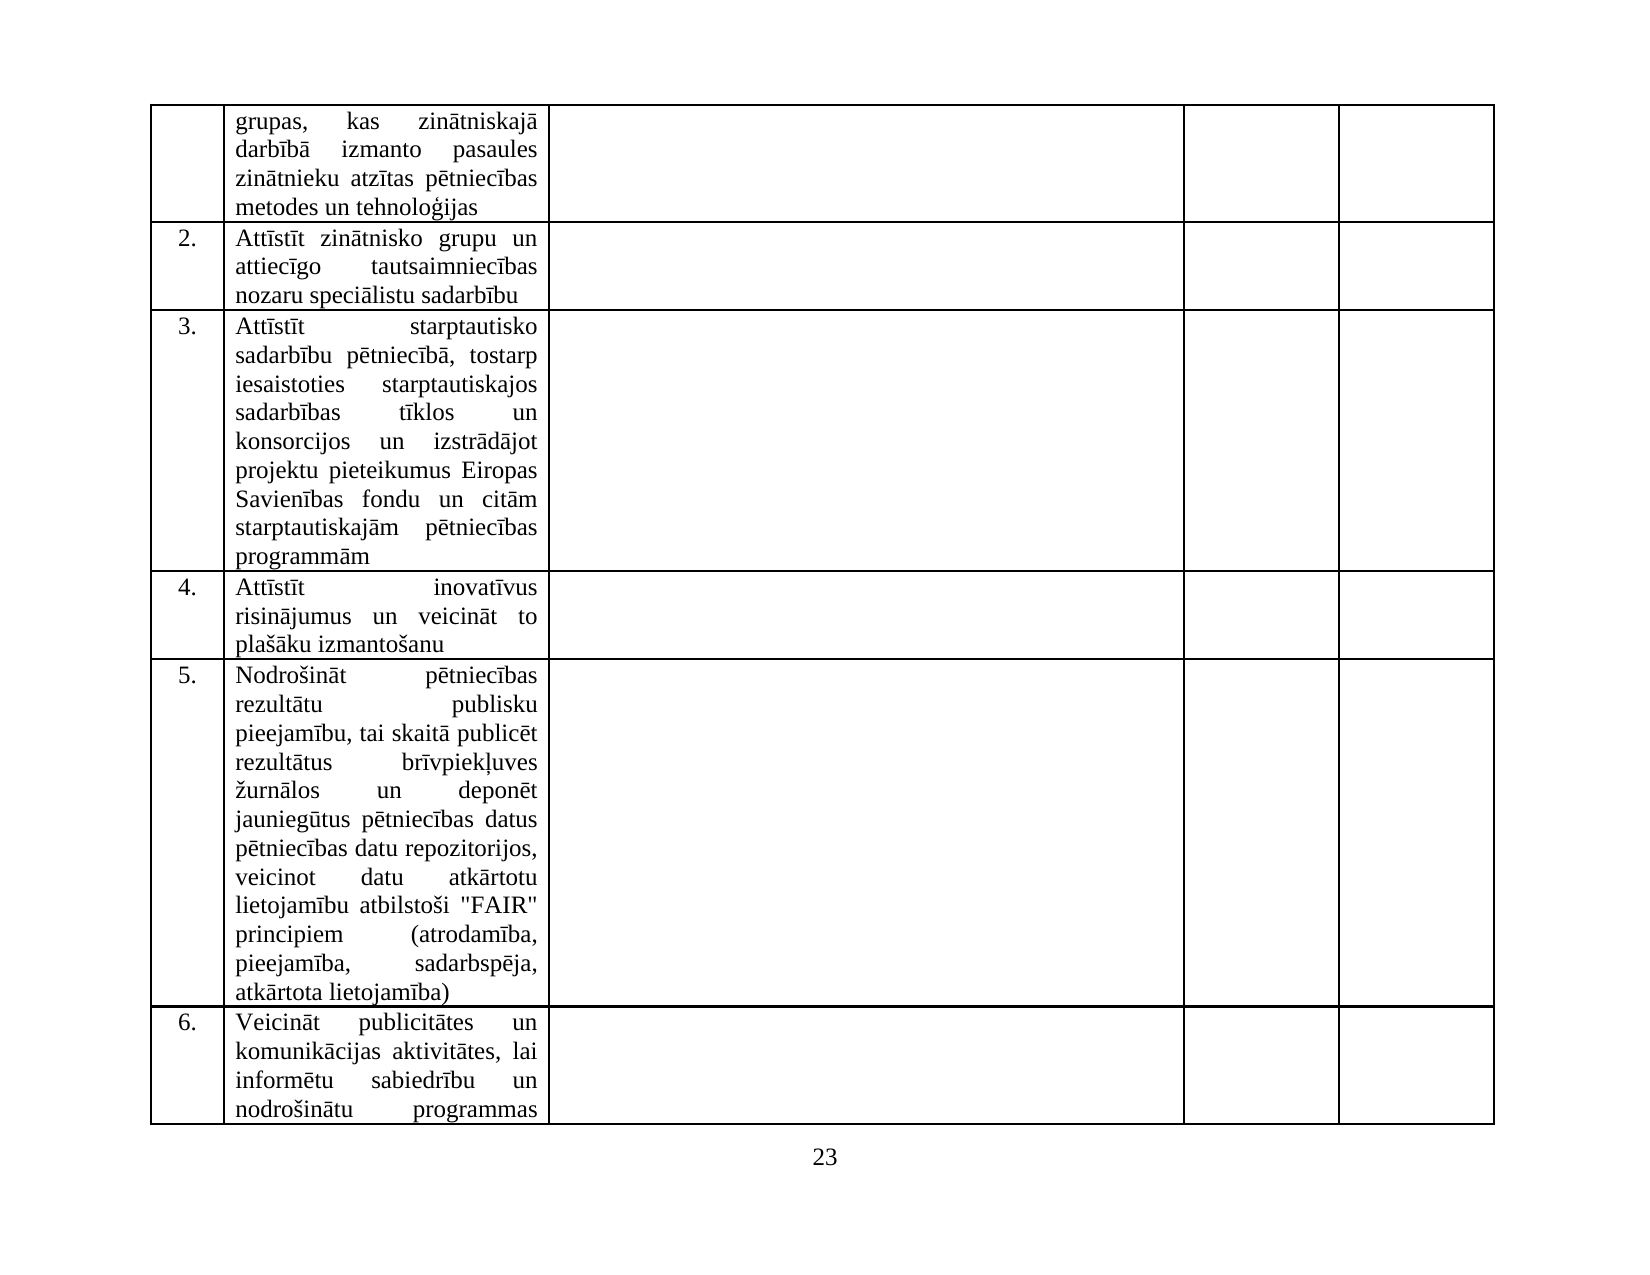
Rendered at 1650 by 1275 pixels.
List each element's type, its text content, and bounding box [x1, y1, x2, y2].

table_cell [1340, 572, 1493, 658]
table_cell [1340, 1008, 1493, 1122]
table_cell Nodrošināt pētniecības rezultātu publisku pieejamību, tai skaitā publicēt rezultātus brīvpiekļuves žurnālos un deponēt jauniegūtus pētniecības datus pētniecības datu repozitorijos, veicinot datu atkārtotu lietojamību atbilstoši "FAIR" principiem (atrodamība, pieejamība, sadarbspēja, atkārtota lietojamība) [225, 660, 548, 1005]
table_cell [550, 572, 1183, 658]
table_cell [1185, 223, 1338, 309]
table_cell Attīstīt zinātnisko grupu un attiecīgo tautsaimniecības nozaru speciālistu sadarbību [225, 223, 548, 309]
table_cell [1185, 1008, 1338, 1122]
table_cell [550, 106, 1183, 221]
table_cell [1185, 660, 1338, 1005]
table_cell Attīstīt starptautisko sadarbību pētniecībā, tostarp iesaistoties starptautiskajos sadarbības tīklos un konsorcijos un izstrādājot projektu pieteikumus Eiropas Savienības fondu un citām starptautiskajām pētniecības programmām [225, 311, 548, 570]
table_cell 3. [152, 311, 223, 570]
table_cell [550, 660, 1183, 1005]
table_cell Attīstīt inovatīvus risinājumus un veicināt to plašāku izmantošanu [225, 572, 548, 658]
table_cell [550, 311, 1183, 570]
table_cell [1185, 106, 1338, 221]
table_cell 4. [152, 572, 223, 658]
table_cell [225, 1008, 548, 1122]
table_cell [1340, 223, 1493, 309]
table_cell [1185, 311, 1338, 570]
table_cell 6. [152, 1008, 223, 1122]
table_cell 2. [152, 223, 223, 309]
table_cell [1340, 660, 1493, 1005]
table_cell [1185, 572, 1338, 658]
table_cell [550, 223, 1183, 309]
table_cell [1340, 106, 1493, 221]
table_cell [550, 1008, 1183, 1122]
table_cell [1340, 311, 1493, 570]
table_cell 5. [152, 660, 223, 1005]
table_cell l. [152, 106, 223, 221]
